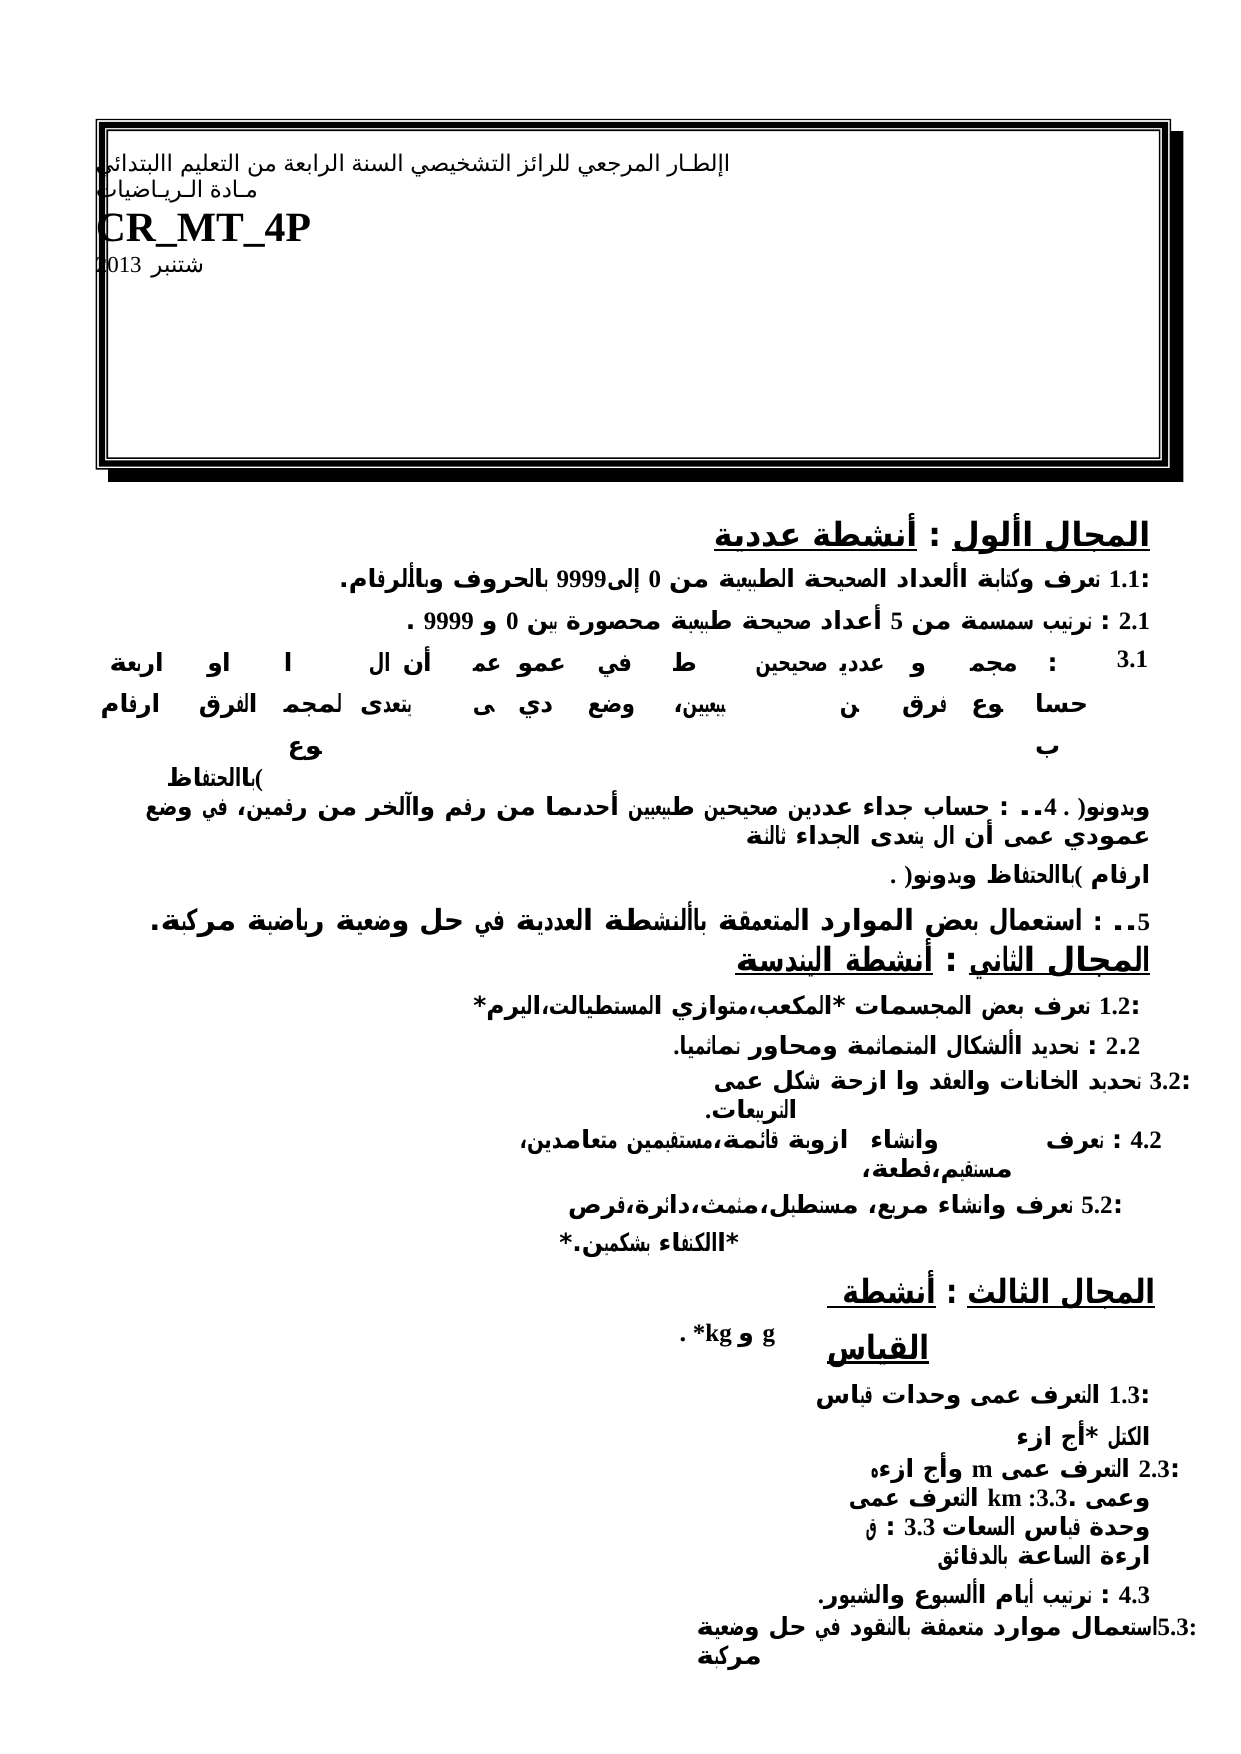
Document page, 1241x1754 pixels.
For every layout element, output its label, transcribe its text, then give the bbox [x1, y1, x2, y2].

text :2.3 التعرف عمى m وأج ازءه وعمى .km :3.3 التعرف عمى وحدة قياس السعات 3.3 : ق ارءة الساعة بالدقائق [844, 1454, 1180, 1571]
subtitle المجال الثالث : أنشطة القياس [827, 1259, 1201, 1370]
text أن ال يتعدى [360, 638, 461, 721]
text عمى [473, 638, 506, 721]
text )باالحتفاظ وبدونو( . 4.. : حساب جداء عددين صحيحين طبيعيين أحدىما من رقم واآلخر من رقمين، في وضع عمودي عمى أن ال يتعدى الجداء ثالثة [101, 763, 1150, 850]
text ارقام )باالحتفاظ وبدونو( . [39, 850, 1150, 892]
text صحيحين [755, 638, 828, 680]
text عددين [839, 638, 891, 721]
text . *kg و g [39, 1315, 774, 1349]
text 2.2 : تحديد األشكال المتماثمة ومحاور تماثميا. [39, 1023, 1140, 1062]
text 4.3 : ترتيب أيام األسبوع والشيور. [779, 1571, 1150, 1612]
subtitle المجال الثاني : أنشطة اليندسة [39, 940, 1150, 979]
text :5.2 تعرف وانشاء مربع، مستطيل،مثمث،دائرة،قرص *االكتفاء بشكمين.* [559, 1183, 1201, 1259]
text 5.. : استعمال بعض الموارد المتعمقة باألنشطة العددية في حل وضعية رياضية مركبة. [39, 892, 1150, 940]
text 4.2 : تعرف [1042, 1125, 1201, 1154]
text طبيعيين، [673, 638, 744, 721]
text اربعة ارقام [101, 638, 187, 721]
text مجموع [970, 638, 1023, 721]
text او الفرق [198, 638, 272, 721]
text : حساب [1035, 638, 1105, 763]
text و فرق [902, 638, 958, 721]
text في وضع [587, 638, 662, 721]
text ازوية قائمة،مستقيمين متعامدين، [39, 1125, 848, 1154]
text 3.1 [1117, 644, 1201, 673]
text :1.2 تعرف بعض المجسمات *المكعب،متوازي المستطيالت،اليرم* [39, 983, 1140, 1023]
text 2.1 : ترتيب سمسمة من 5 أعداد صحيحة طبيعية محصورة بين 0 و 9999 . [39, 596, 1150, 638]
text :5.3استعمال موارد متعمقة بالنقود في حل وضعية مركبة [696, 1612, 1201, 1671]
text :1.1 تعرف وكتابة األعداد الصحيحة الطبيعية من 0 إلى9999 بالحروف وباألرقام. [39, 555, 1150, 596]
text عمودي [518, 638, 576, 721]
text وانشاء مستقيم،قطعة، [861, 1125, 1025, 1183]
text :1.3 التعرف عمى وحدات قياس الكتل *أج ازء [779, 1371, 1150, 1454]
subtitle المجال األول : أنشطة عددية [39, 516, 1150, 554]
text :3.2 تحديد الخانات والعقد وا ازحة شكل عمى التربيعات. [705, 1066, 1201, 1125]
text المجموع [284, 638, 348, 763]
